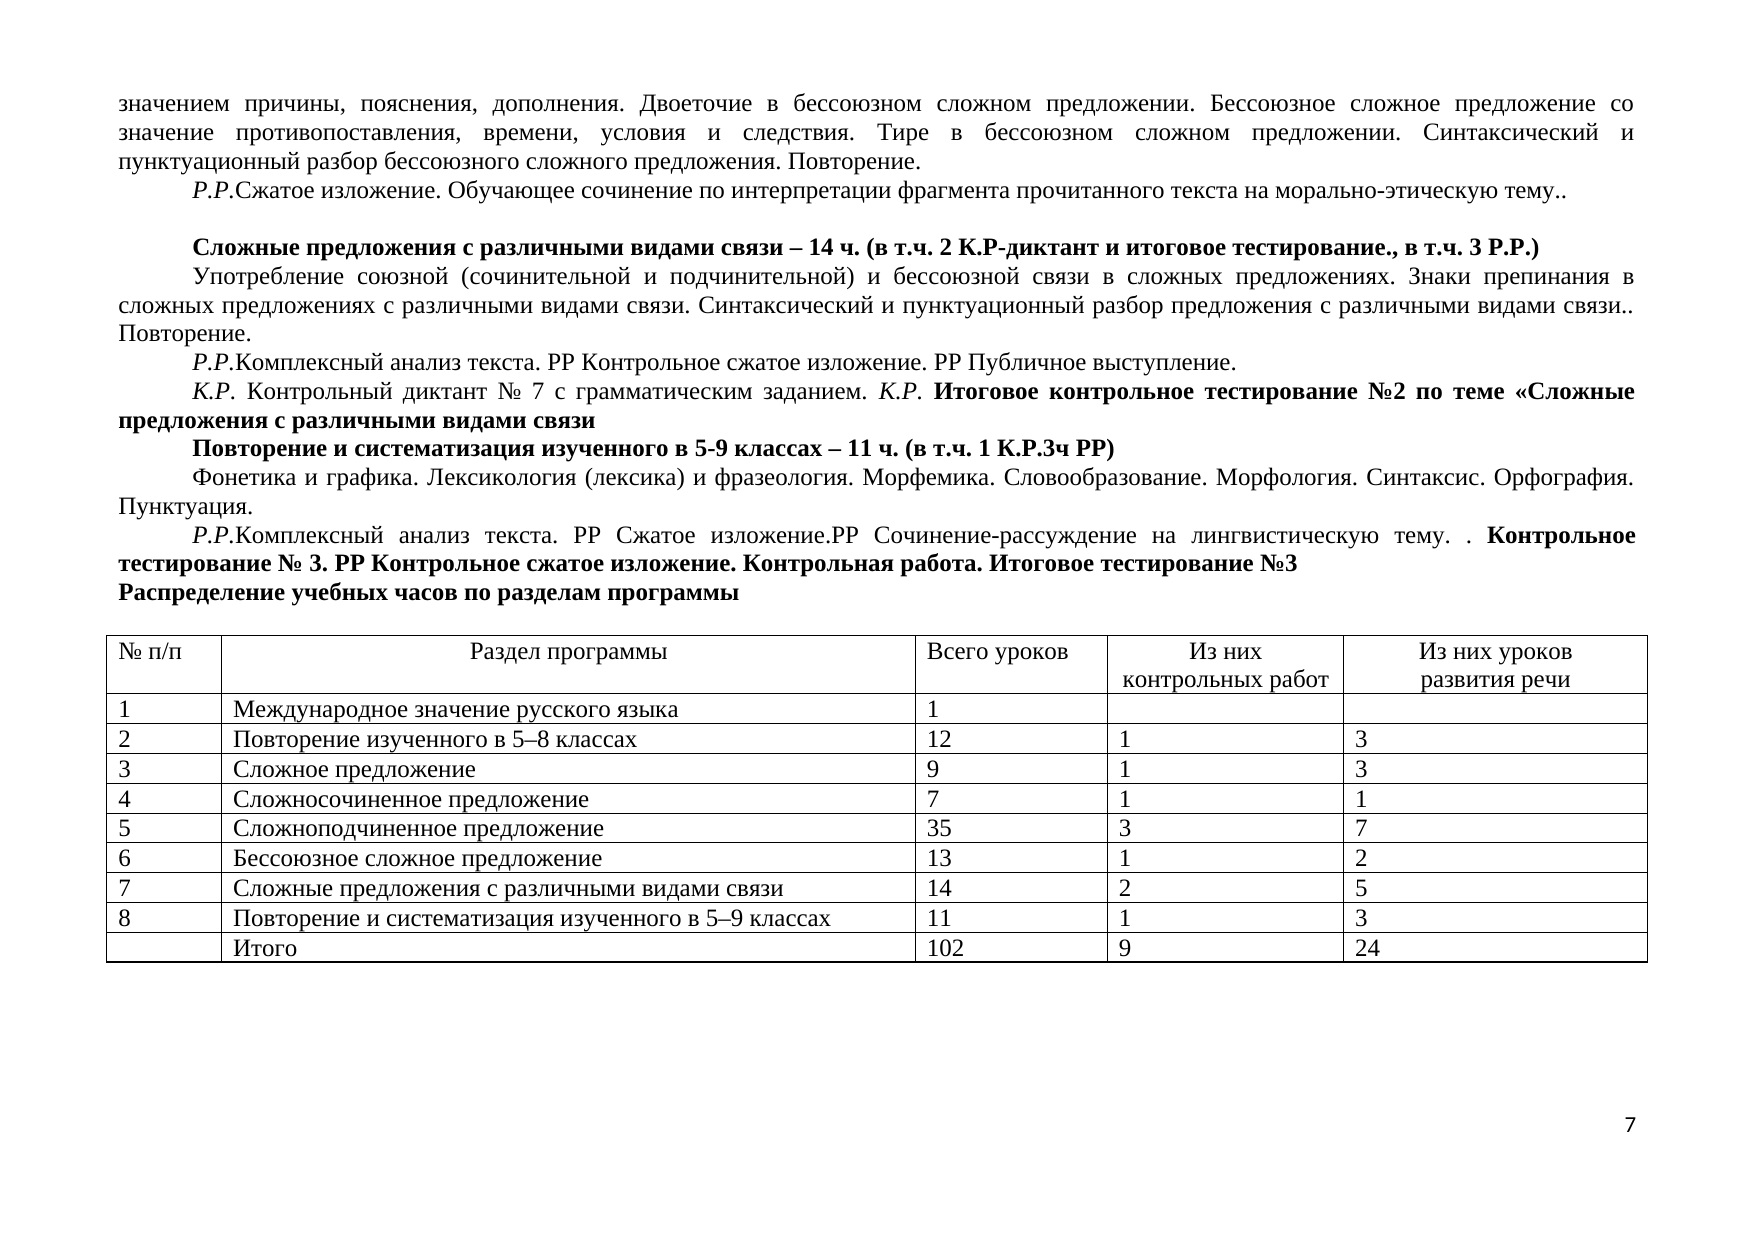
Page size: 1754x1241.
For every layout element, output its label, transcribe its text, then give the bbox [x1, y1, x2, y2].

table_cell 24 [1344, 933, 1647, 961]
table_cell [1344, 694, 1647, 723]
table_cell 8 [107, 903, 221, 932]
table_cell 3 [1344, 724, 1647, 753]
table_cell 6 [107, 843, 221, 872]
table_cell Сложное предложение [222, 754, 915, 783]
text Распределение учебных часов по разделам программы [118, 577, 1636, 606]
table_cell 9 [1108, 933, 1343, 961]
table_header Всего уроков [916, 636, 1107, 693]
table_cell 1 [1344, 784, 1647, 812]
table_cell 7 [107, 873, 221, 902]
table_cell 3 [1344, 903, 1647, 932]
table_cell Повторение и систематизация изученного в 5–9 классах [222, 903, 915, 932]
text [118, 88, 1636, 175]
table_header Из них контрольных работ [1108, 636, 1343, 693]
text Р.Р.Сжатое изложение. Обучающее сочинение по интерпретации фрагмента прочитанного текста на морально-этическую тему.. [118, 175, 1636, 203]
table_cell 11 [916, 903, 1107, 932]
table_cell [1108, 694, 1343, 723]
table_cell Повторение изученного в 5–8 классах [222, 724, 915, 753]
text К.Р. Контрольный диктант № 7 с грамматическим заданием. К.Р. Итоговое контрольное тестирование №2 по теме «Сложные предложения с различными видами связи [118, 376, 1636, 433]
text Повторение и систематизация изученного в 5-9 классах – 11 ч. (в т.ч. 1 К.Р.3ч РР) [118, 433, 1636, 462]
text Употребление союзной (сочинительной и подчинительной) и бессоюзной связи в сложных предложениях. Знаки препинания в сложных предложениях с различными видами связи. Синтаксический и пунктуационный разбор предложения с различными видами связи.. Повторение. [118, 261, 1636, 347]
table_cell Бессоюзное сложное предложение [222, 843, 915, 872]
table_cell 4 [107, 784, 221, 812]
table_cell 1 [1108, 784, 1343, 812]
table_cell 2 [107, 724, 221, 753]
table_cell 2 [1344, 843, 1647, 872]
table_cell 13 [916, 843, 1107, 872]
table_cell 1 [107, 694, 221, 723]
table_cell 5 [1344, 873, 1647, 902]
table_cell 9 [916, 754, 1107, 783]
table_cell 102 [916, 933, 1107, 961]
table_header № п/п [107, 636, 221, 693]
table_cell 12 [916, 724, 1107, 753]
table_cell 2 [1108, 873, 1343, 902]
table_cell 5 [107, 814, 221, 842]
table_cell 1 [1108, 903, 1343, 932]
text Фонетика и графика. Лексикология (лексика) и фразеология. Морфемика. Словообразование. Морфология. Синтаксис. Орфография. Пунктуация. [118, 462, 1636, 520]
table_header Из них уроков развития речи [1344, 636, 1647, 693]
table_cell 7 [916, 784, 1107, 812]
table_cell 3 [1108, 814, 1343, 842]
text Р.Р.Комплексный анализ текста. РР Контрольное сжатое изложение. РР Публичное выступление. [118, 347, 1636, 376]
table_cell 35 [916, 814, 1107, 842]
text Сложные предложения с различными видами связи – 14 ч. (в т.ч. 2 К.Р-диктант и итоговое тестирование., в т.ч. 3 Р.Р.) [118, 232, 1636, 261]
table_cell 3 [107, 754, 221, 783]
table_cell 14 [916, 873, 1107, 902]
table_cell 1 [1108, 724, 1343, 753]
table_cell 1 [916, 694, 1107, 723]
table_cell Сложносочиненное предложение [222, 784, 915, 812]
table_cell 1 [1108, 843, 1343, 872]
table_cell 1 [1108, 754, 1343, 783]
table_cell Сложноподчиненное предложение [222, 814, 915, 842]
table_cell 7 [1344, 814, 1647, 842]
table_cell Итого [222, 933, 915, 961]
text Р.Р.Комплексный анализ текста. РР Сжатое изложение.РР Сочинение-рассуждение на лингвистическую тему. . Контрольное тестирование № 3. РР Контрольное сжатое изложение. Контрольная работа. Итоговое тестирование №3 [118, 520, 1636, 577]
table_cell 3 [1344, 754, 1647, 783]
table_cell Международное значение русского языка [222, 694, 915, 723]
table_header Раздел программы [222, 636, 915, 693]
table_cell Сложные предложения с различными видами связи [222, 873, 915, 902]
table_cell [107, 933, 221, 961]
